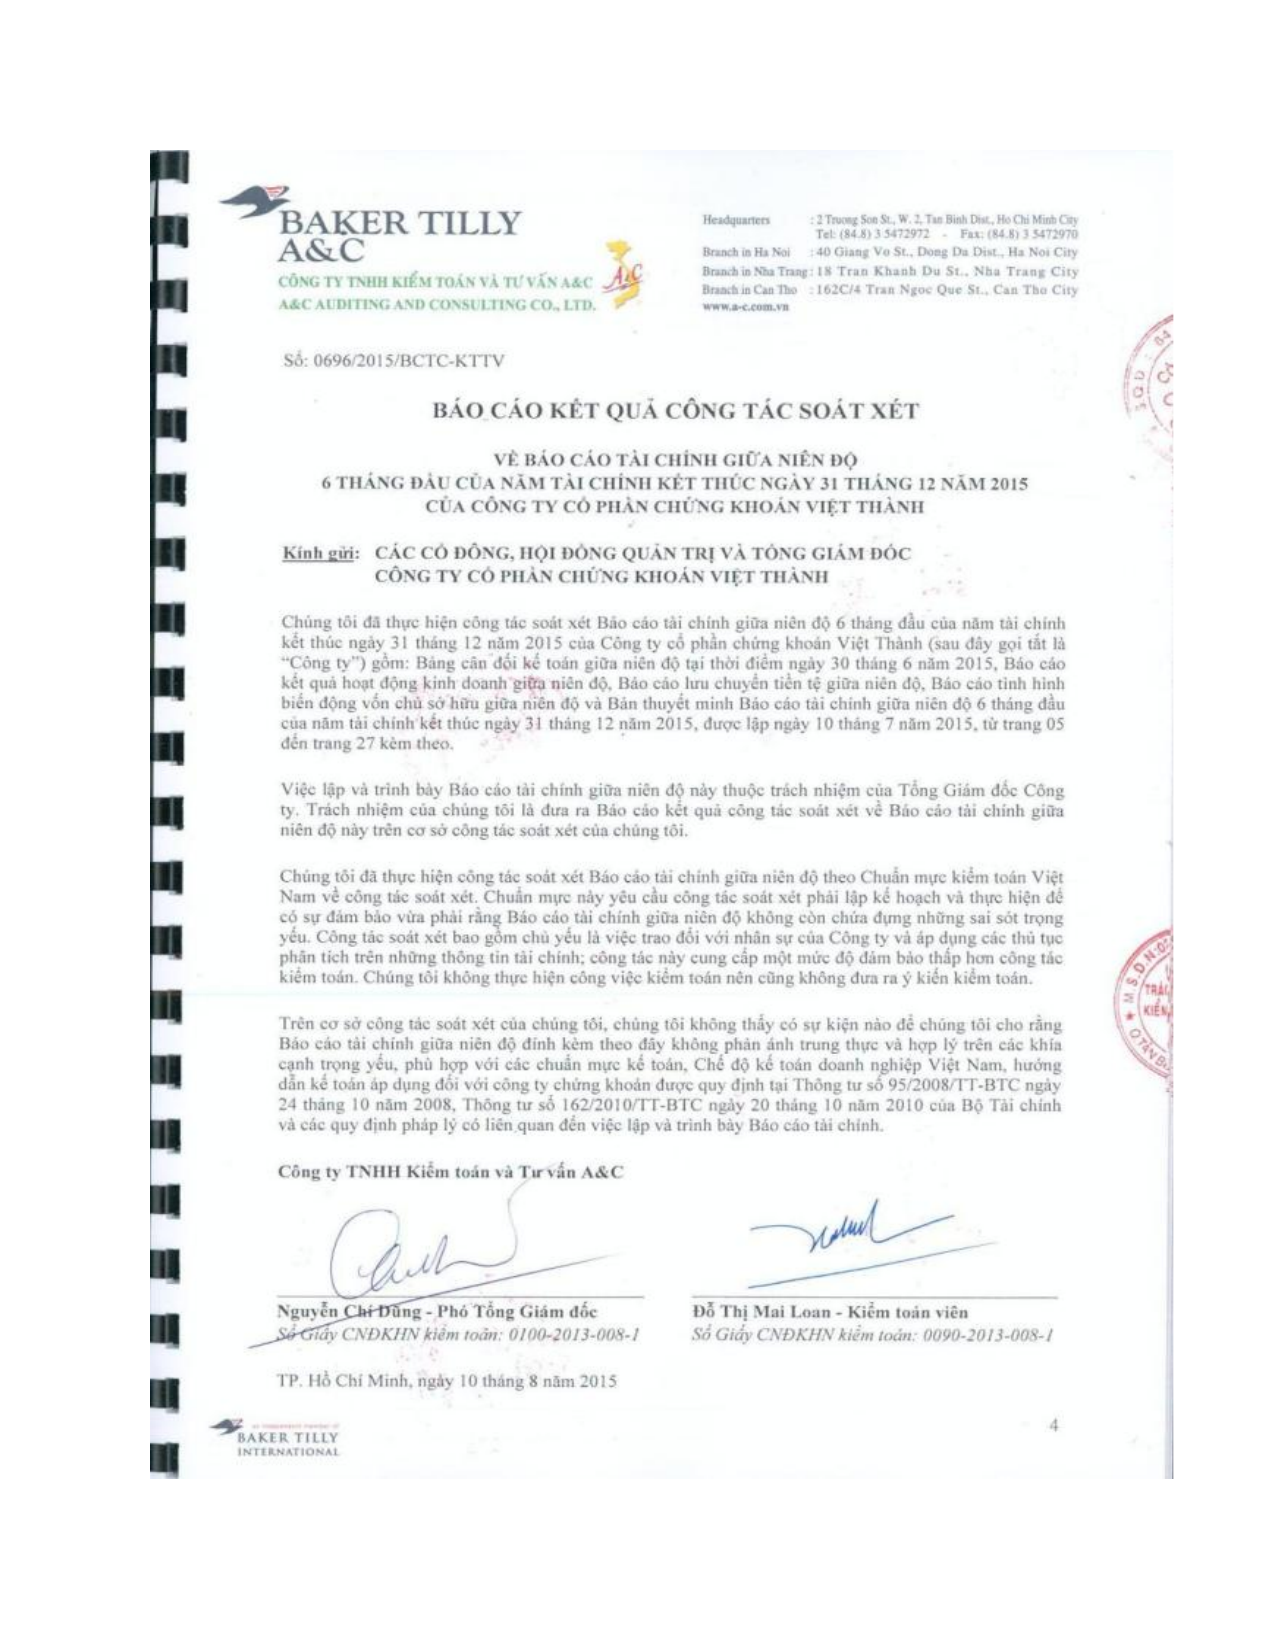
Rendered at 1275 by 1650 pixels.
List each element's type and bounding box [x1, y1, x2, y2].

picture [150, 150, 1174, 1479]
